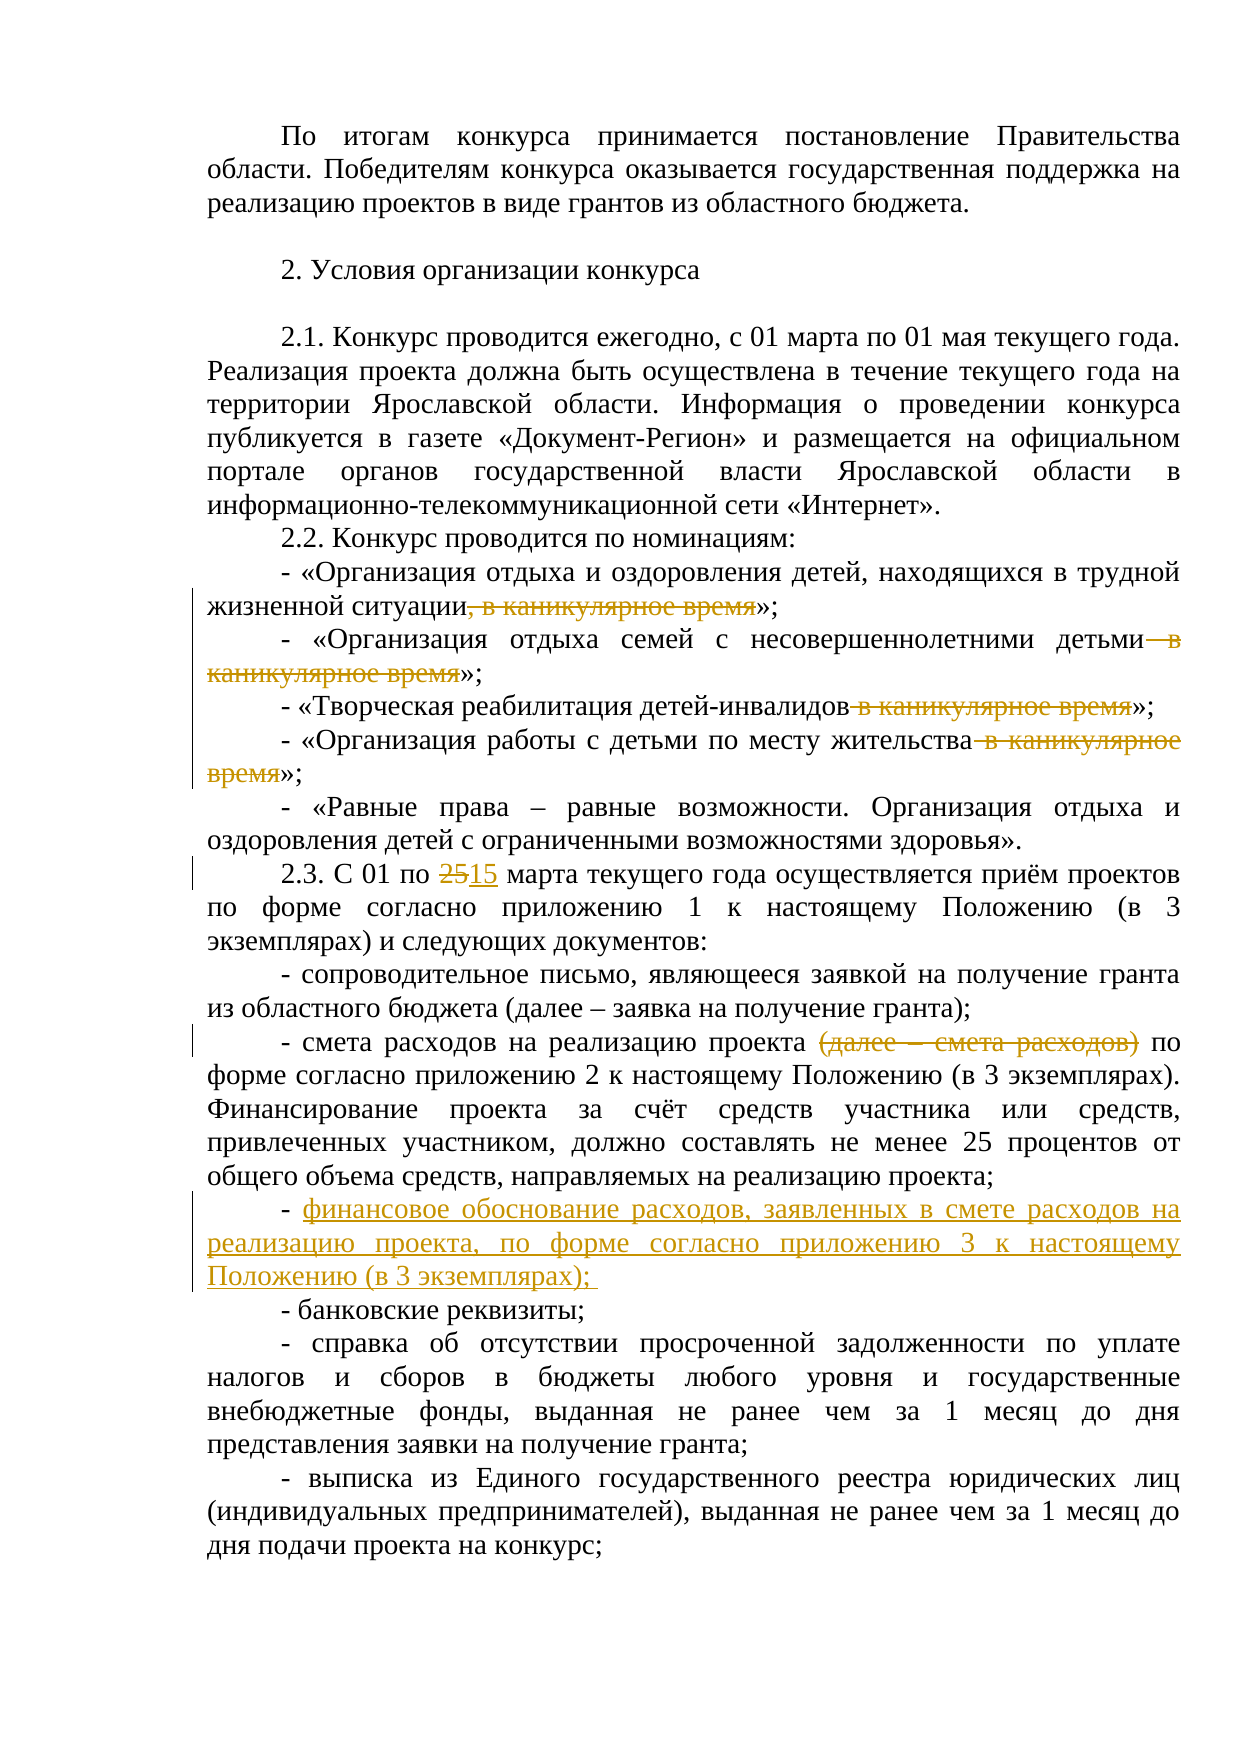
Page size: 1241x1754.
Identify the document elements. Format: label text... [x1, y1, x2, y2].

text 2.2. Конкурс проводится по номинациям: [207, 521, 1181, 554]
text - «Творческая реабилитация детей-инвалидов»; [207, 688, 1181, 722]
text - «Организация отдыха и оздоровления детей, находящихся в трудной жизненной ситуации»; [207, 554, 1181, 621]
text - справка об отсутствии просроченной задолженности по уплате налогов и сборов в бюджеты любого уровня и государственные внебюджетные фонды, выданная не ранее чем за 1 месяц до дня представления заявки на получение гранта; [207, 1326, 1181, 1460]
text 2.1. Конкурс проводится ежегодно, с 01 марта по 01 мая текущего года. Реализация проекта должна быть осуществлена в течение текущего года на территории Ярославской области. Информация о проведении конкурса публикуется в газете «Документ-Регион» и размещается на официальном портале органов государственной власти Ярославской области в информационно-телекоммуникационной сети «Интернет». [207, 319, 1181, 521]
text - «Организация работы с детьми по месту жительства»; [207, 722, 1181, 789]
text По итогам конкурса принимается постановление Правительства области. Победителям конкурса оказывается государственная поддержка на реализацию проектов в виде грантов из областного бюджета. [207, 118, 1181, 219]
text - [207, 1256, 1181, 1292]
text - смета расходов на реализацию проекта по форме согласно приложению 2 к настоящему Положению (в 3 экземплярах). Финансирование проекта за счёт средств участника или средств, привлеченных участником, должно составлять не менее 25 процентов от общего объема средств, направляемых на реализацию проекта; [207, 1024, 1181, 1191]
text - «Организация отдыха семей с несовершеннолетними детьми»; [207, 621, 1181, 688]
text - [207, 1191, 1181, 1254]
text 2. Условия организации конкурса [207, 252, 1181, 286]
text - выписка из Единого государственного реестра юридических лиц (индивидуальных предпринимателей), выданная не ранее чем за 1 месяц до дня подачи проекта на конкурс; [207, 1460, 1181, 1560]
text - сопроводительное письмо, являющееся заявкой на получение гранта из областного бюджета (далее – заявка на получение гранта); [207, 957, 1181, 1024]
text - банковские реквизиты; [207, 1292, 1181, 1326]
text - «Равные права – равные возможности. Организация отдыха и оздоровления детей с ограниченными возможностями здоровья». [207, 789, 1181, 856]
text 2.3. С 01 по марта текущего года осуществляется приём проектов по форме согласно приложению 1 к настоящему Положению (в 3 экземплярах) и следующих документов: [207, 856, 1181, 957]
